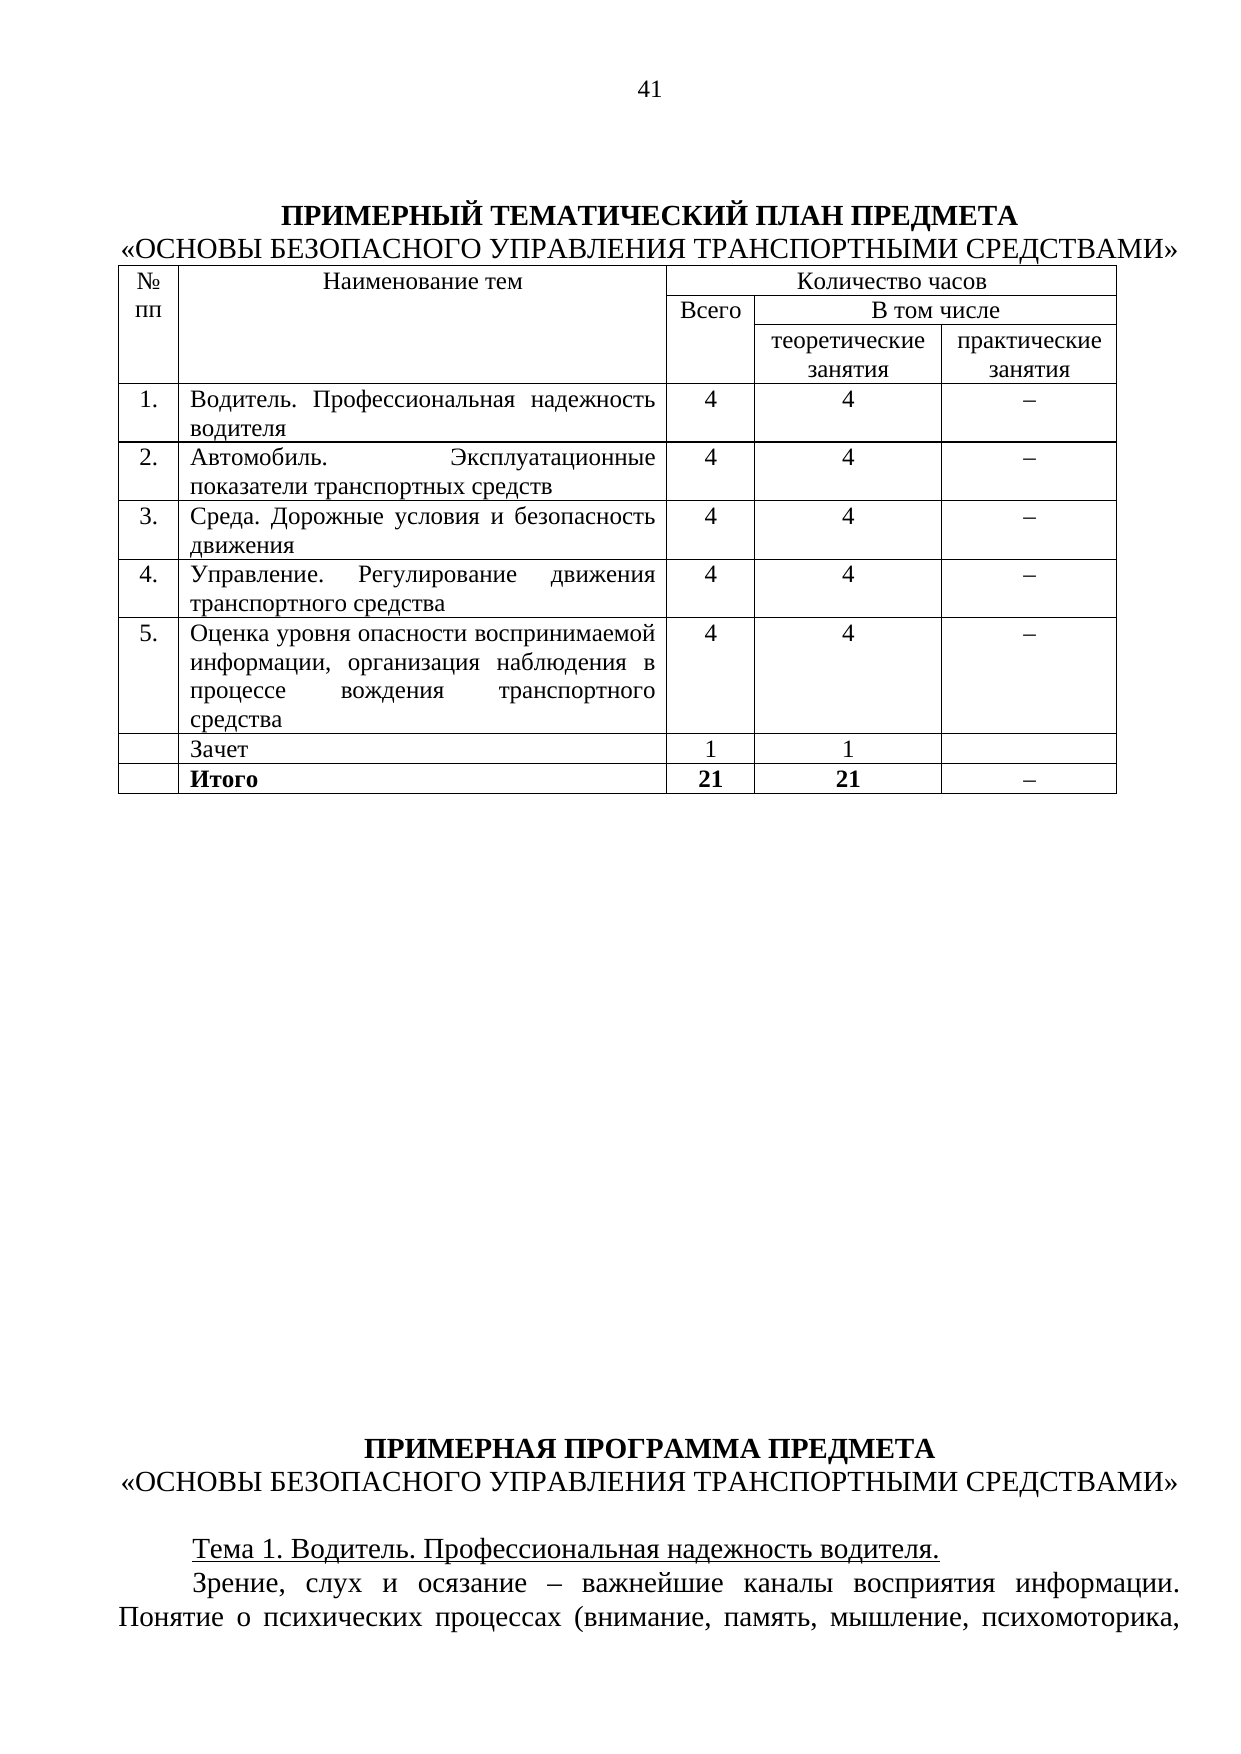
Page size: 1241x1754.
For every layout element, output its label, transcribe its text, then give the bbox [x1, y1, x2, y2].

table_cell практические занятия [942, 325, 1116, 383]
table_cell – [942, 764, 1116, 793]
table_cell Всего [667, 296, 754, 383]
table_cell 4 [755, 560, 941, 617]
table_cell [119, 734, 178, 763]
table_cell В том числе [755, 296, 1116, 324]
table_cell – [942, 501, 1116, 558]
text «ОСНОВЫ БЕЗОПАСНОГО УПРАВЛЕНИЯ ТРАНСПОРТНЫМИ СРЕДСТВАМИ» [118, 1464, 1181, 1498]
text «ОСНОВЫ БЕЗОПАСНОГО УПРАВЛЕНИЯ ТРАНСПОРТНЫМИ СРЕДСТВАМИ» [118, 231, 1181, 265]
table_cell Оценка уровня опасности воспринимаемой информации, организация наблюдения в процессе вождения транспортного средства [179, 618, 666, 733]
table_cell 4 [755, 443, 941, 500]
table_cell – [942, 384, 1116, 441]
table_cell 4 [667, 443, 754, 500]
table_cell 1 [755, 734, 941, 763]
table_cell Итого [179, 764, 666, 793]
table_cell 21 [755, 764, 941, 793]
table_cell Зачет [179, 734, 666, 763]
table_header Наименование тем [179, 266, 666, 383]
table_cell 4 [667, 501, 754, 558]
table_cell 4 [667, 560, 754, 617]
text Тема 1. Водитель. Профессиональная надежность водителя. [118, 1532, 1181, 1565]
table_cell [119, 764, 178, 793]
table_cell 4 [667, 384, 754, 441]
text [118, 1565, 1181, 1632]
table_cell теоретические занятия [755, 325, 941, 383]
table_cell Управление. Регулирование движения транспортного средства [179, 560, 666, 617]
table_cell Автомобиль. Эксплуатационные показатели транспортных средств [179, 443, 666, 500]
table_cell 1. [119, 384, 178, 441]
table_cell 4 [755, 501, 941, 558]
table_cell [942, 734, 1116, 763]
table_cell 5. [119, 618, 178, 733]
table_cell – [942, 618, 1116, 733]
text ПРИМЕРНАЯ ПРОГРАММА ПРЕДМЕТА [118, 1431, 1181, 1464]
text ПРИМЕРНЫЙ ТЕМАТИЧЕСКИЙ ПЛАН ПРЕДМЕТА [118, 198, 1181, 231]
table_cell 4. [119, 560, 178, 617]
table_cell – [942, 560, 1116, 617]
table_cell 4 [755, 618, 941, 733]
table_cell Среда. Дорожные условия и безопасность движения [179, 501, 666, 558]
table_header № пп [119, 266, 178, 383]
table_header Количество часов [667, 266, 1116, 294]
table_cell – [942, 443, 1116, 500]
table_cell 4 [755, 384, 941, 441]
table_cell 21 [667, 764, 754, 793]
table_cell 4 [667, 618, 754, 733]
table_cell 1 [667, 734, 754, 763]
table_cell Водитель. Профессиональная надежность водителя [179, 384, 666, 441]
table_cell 2. [119, 443, 178, 500]
table_cell 3. [119, 501, 178, 558]
